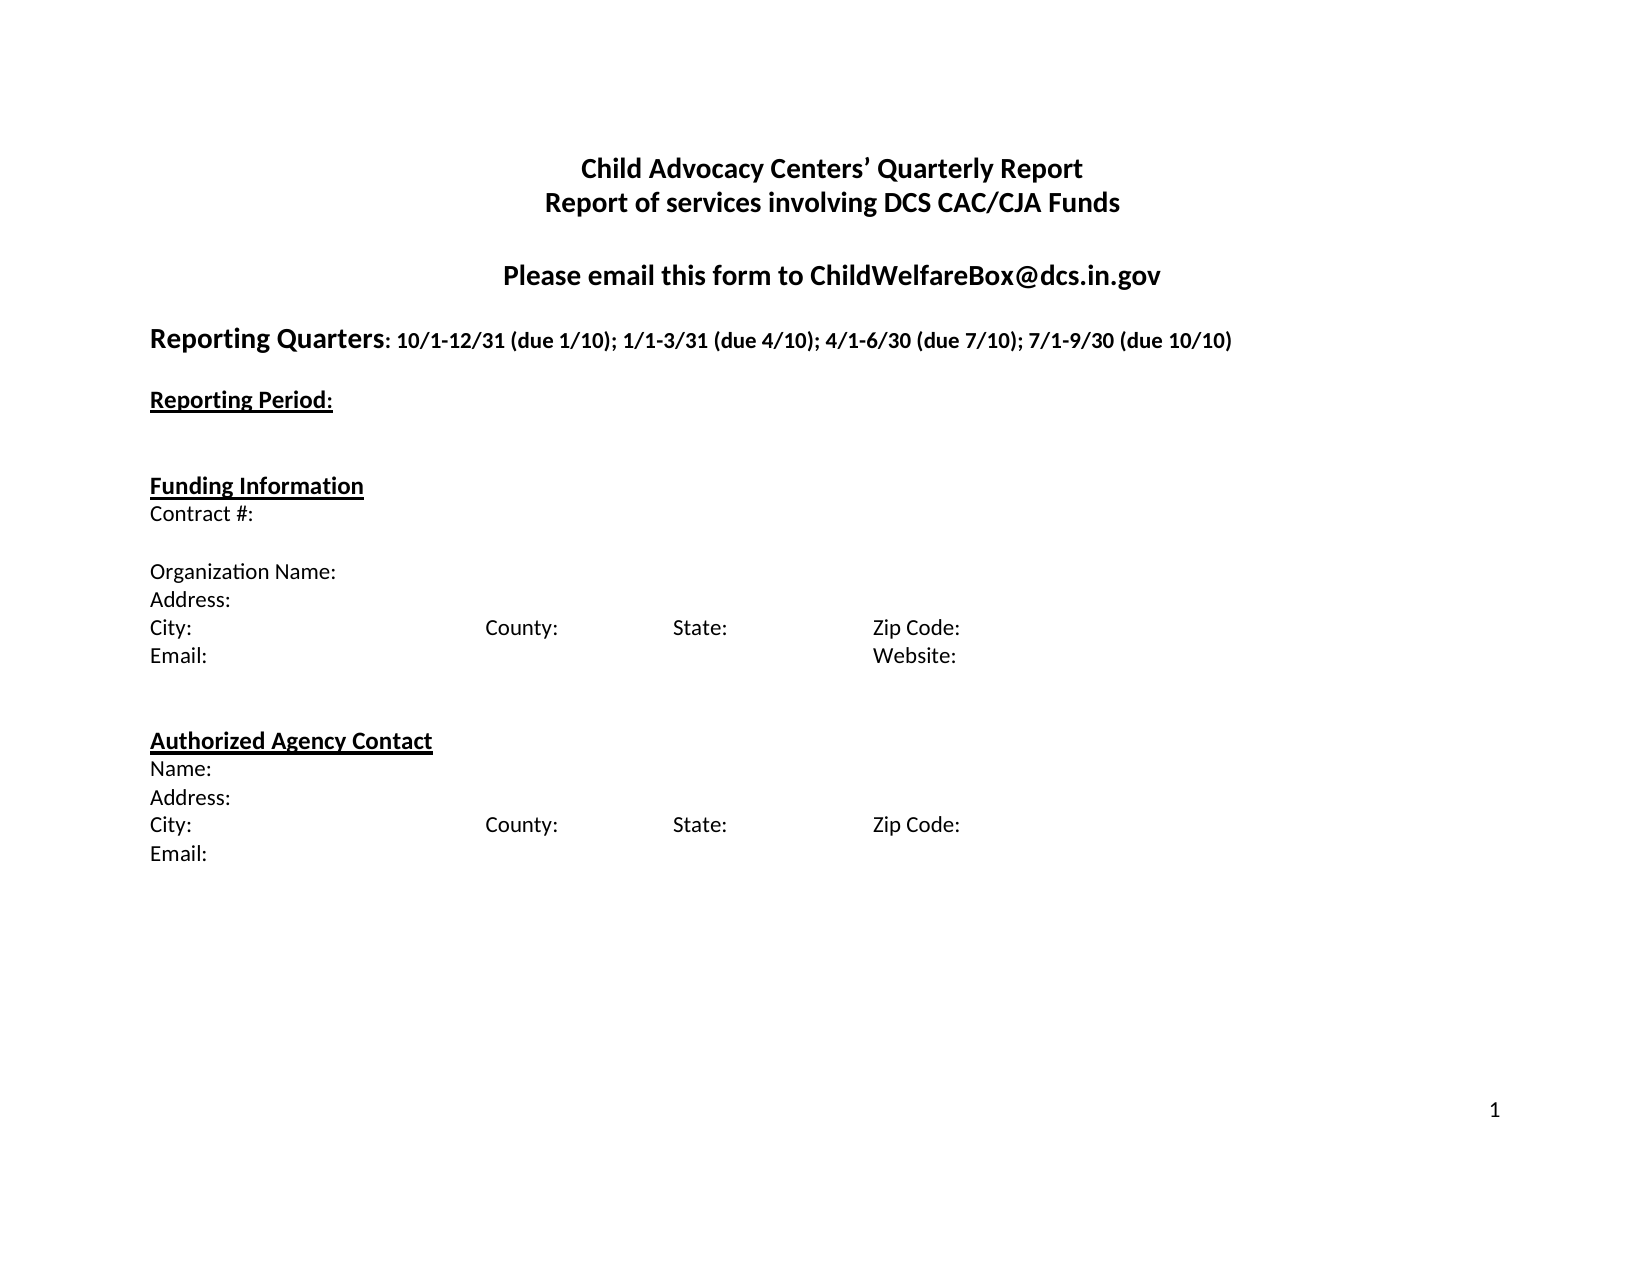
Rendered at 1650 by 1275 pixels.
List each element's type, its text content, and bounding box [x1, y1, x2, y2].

text Report of services involving DCS CAC/CJA Funds [150, 186, 1514, 221]
text Please email this form to ChildWelfareBox@dcs.in.gov [150, 257, 1514, 293]
text Reporting Quarters: 10/1-12/31 (due 1/10); 1/1-3/31 (due 4/10); 4/1-6/30 (due 7/10); 7/1-9/30 (due 10/10) [150, 321, 1514, 356]
text Name: [150, 756, 1514, 783]
text Contract #: [150, 501, 1514, 529]
text City: County: State: Zip Code: Email: Website: [150, 613, 967, 669]
text Reporting Period: [150, 384, 1514, 414]
text Authorized Agency Contact [150, 725, 1514, 756]
text Child Advocacy Centers’ Quarterly Report [150, 150, 1514, 186]
text Organization Name: Address: [150, 557, 342, 613]
text City: County: State: Zip Code: [150, 811, 1514, 839]
text Email: [150, 839, 1514, 867]
text Funding Information [150, 471, 1514, 501]
text Address: [150, 783, 1514, 811]
